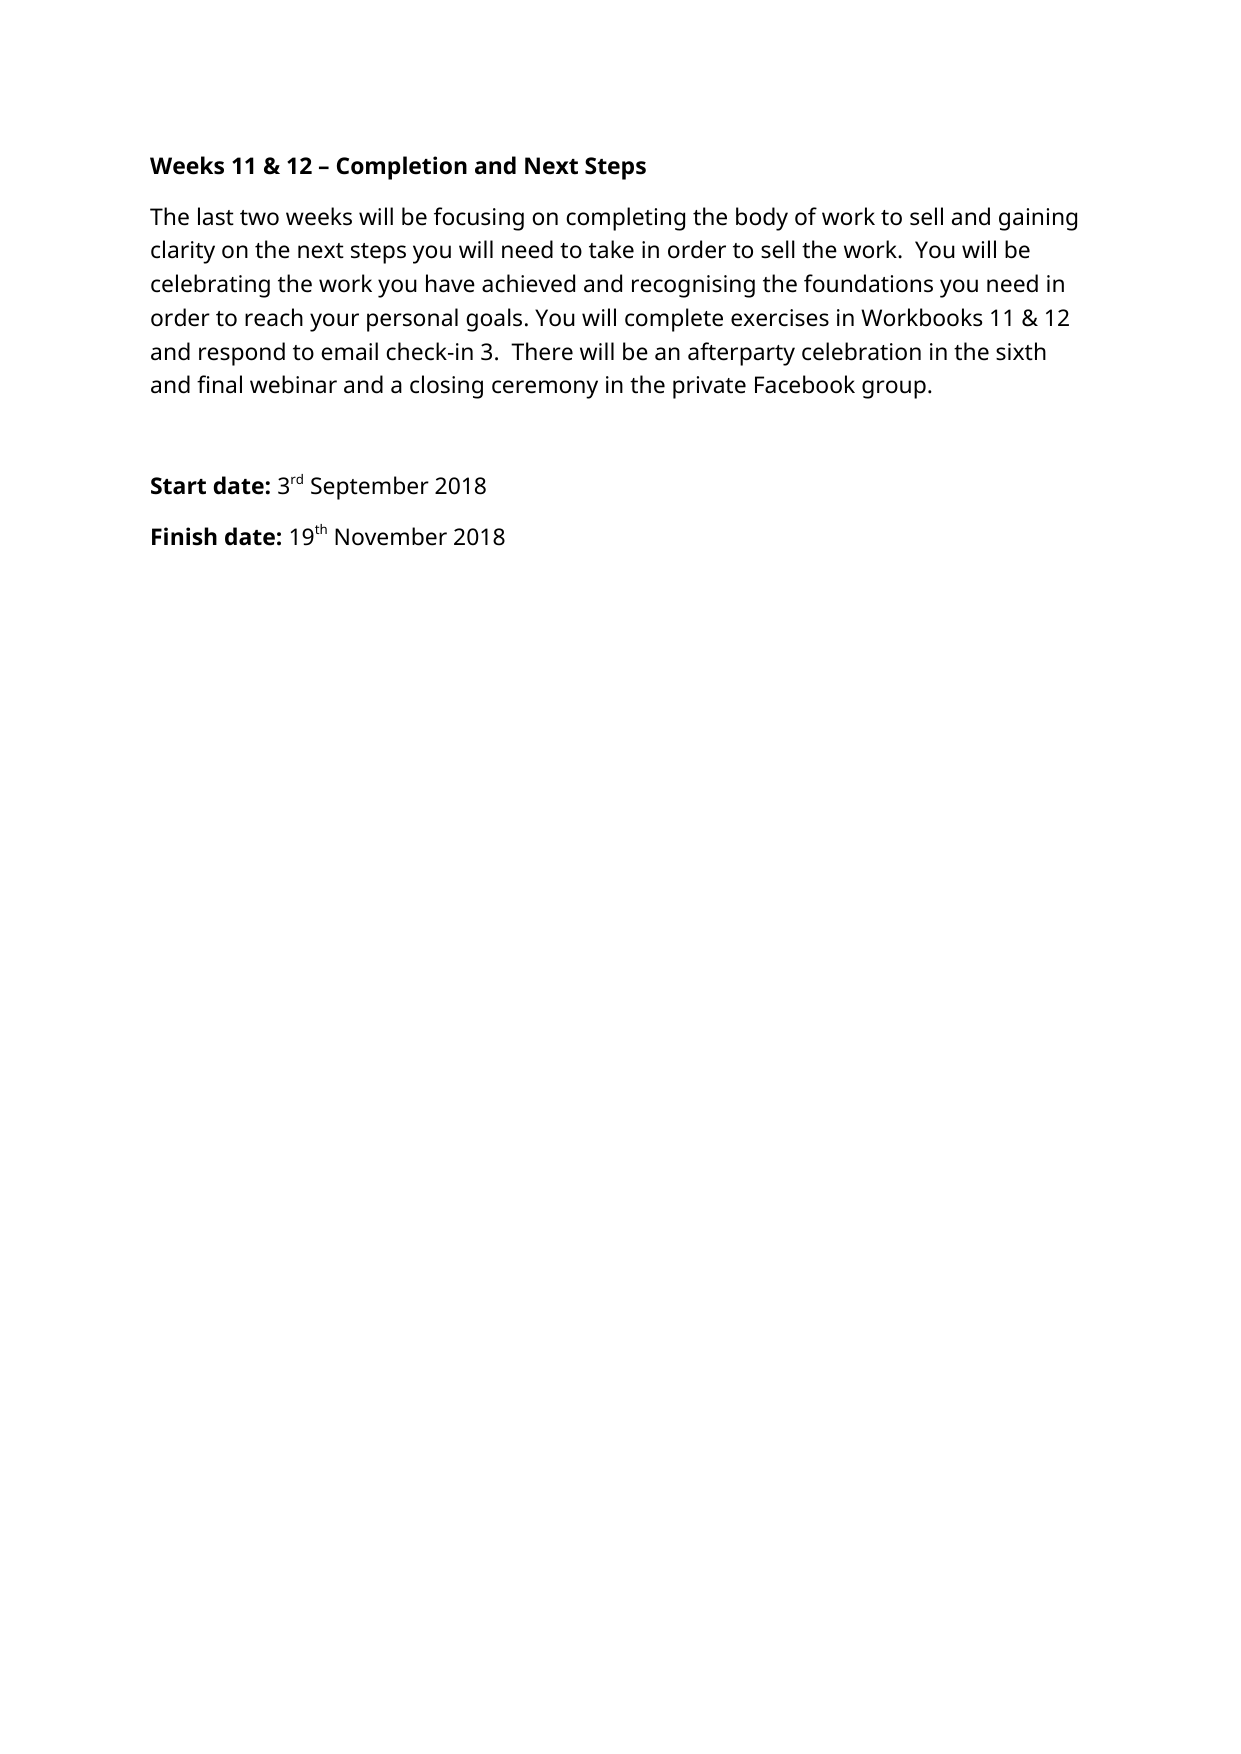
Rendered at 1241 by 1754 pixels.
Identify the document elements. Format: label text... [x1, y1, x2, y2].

text Start date: 3rd September 2018 [150, 470, 1090, 501]
text Weeks 11 & 12 – Completion and Next Steps [150, 150, 1090, 181]
text The last two weeks will be focusing on completing the body of work to sell and gaining clarity on the next steps you will need to take in order to sell the work. You will be celebrating the work you have achieved and recognising the foundations you need in order to reach your personal goals. You will complete exercises in Workbooks 11 & 12 and respond to email check-in 3. There will be an afterparty celebration in the sixth and final webinar and a closing ceremony in the private Facebook group. [150, 200, 1090, 400]
text Finish date: 19th November 2018 [150, 520, 1090, 552]
